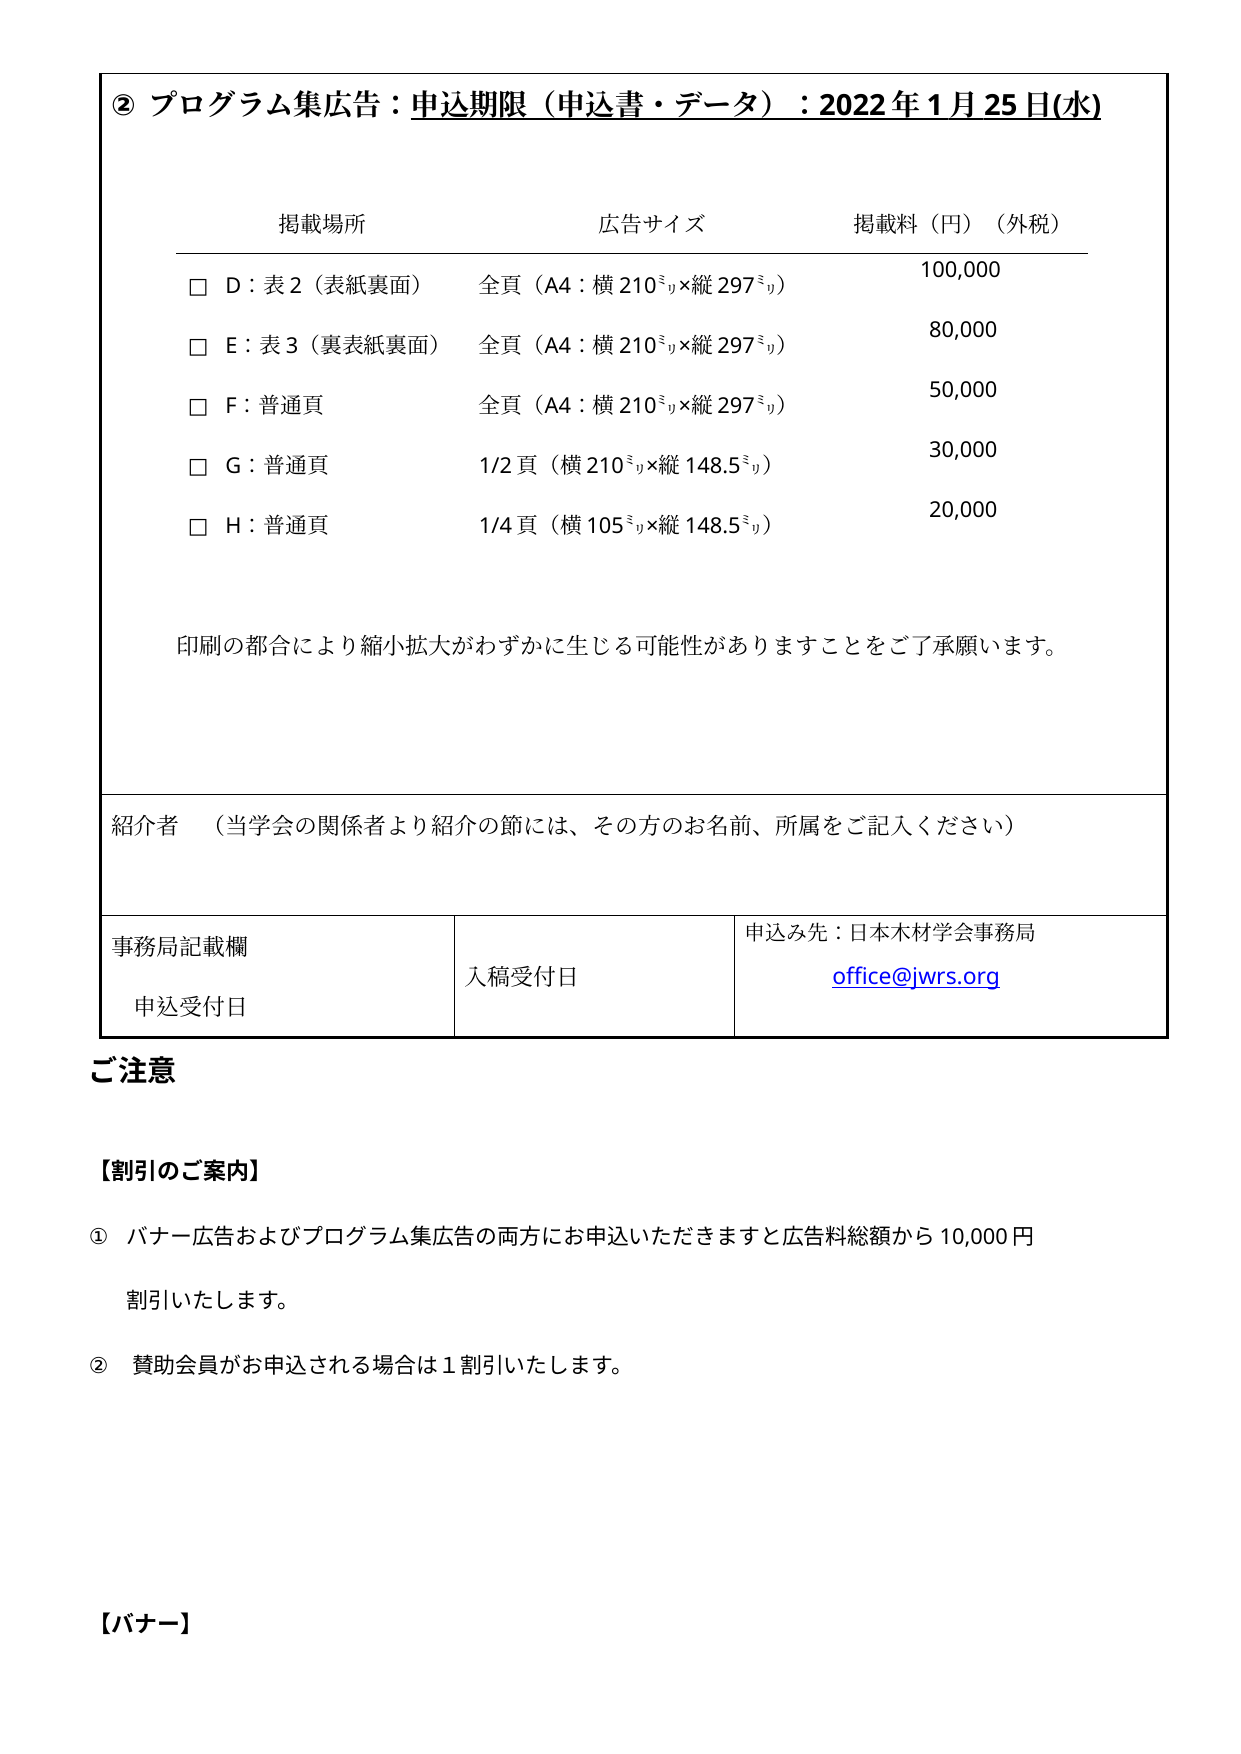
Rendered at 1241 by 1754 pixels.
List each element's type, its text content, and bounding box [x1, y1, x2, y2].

text 【バナー】 [89, 1593, 1169, 1653]
table_cell 事務局記載欄 申込受付日 [102, 916, 454, 1036]
table_cell 申込み先：日本木材学会事務局 office@jwrs.org [735, 916, 1166, 1036]
list バナー広告およびプログラム集広告の両方にお申込いただきますと広告料総額から10,000円 [89, 1204, 1169, 1264]
text ご注意 [89, 1039, 1169, 1099]
table_cell 入稿受付日 [455, 916, 734, 1036]
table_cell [102, 74, 1166, 794]
text 割引いたします。 [126, 1269, 1169, 1329]
table_cell 紹介者 （当学会の関係者より紹介の節には、その方のお名前、所属をご記入ください） [102, 795, 1166, 915]
list 賛助会員がお申込される場合は１割引いたします。 [89, 1334, 1169, 1394]
text 【割引のご案内】 [89, 1140, 1169, 1200]
